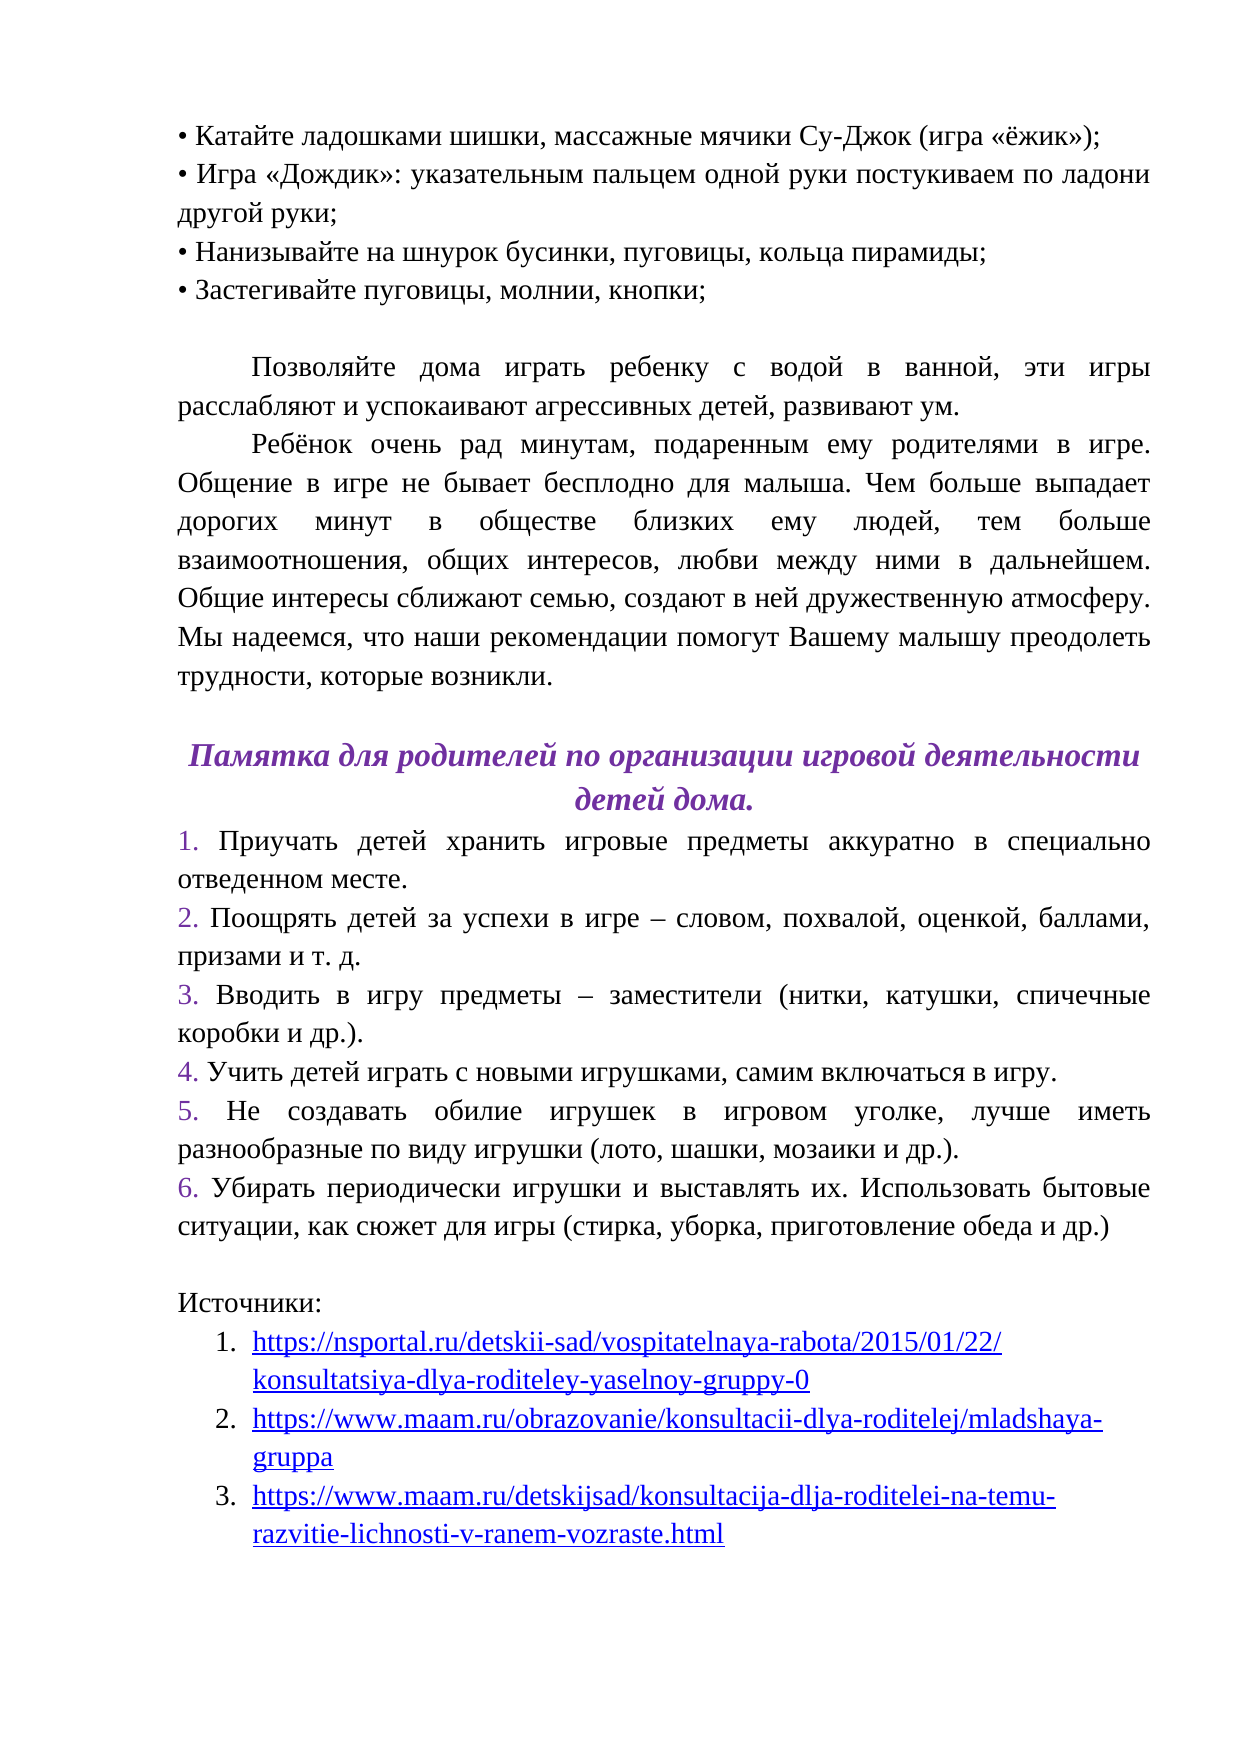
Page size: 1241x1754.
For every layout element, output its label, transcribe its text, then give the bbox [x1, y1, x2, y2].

text 4. Учить детей играть с новыми игрушками, самим включаться в игру. [177, 1054, 1152, 1088]
text • Игра «Дождик»: указательным пальцем одной руки постукиваем по ладони другой руки; [177, 157, 1152, 229]
text 6. Убирать периодически игрушки и выставлять их. Использовать бытовые ситуации, как сюжет для игры (стирка, уборка, приготовление обеда и др.) [177, 1170, 1152, 1242]
text Источники: [177, 1285, 1152, 1319]
text 1. Приучать детей хранить игровые предметы аккуратно в специально отведенном месте. [177, 823, 1152, 895]
text 5. Не создавать обилие игрушек в игровом уголке, лучше иметь разнообразные по виду игрушки (лото, шашки, мозаики и др.). [177, 1093, 1152, 1165]
text Памятка для родителей по организации игровой деятельности детей дома. [177, 735, 1152, 817]
text • Застегивайте пуговицы, молнии, кнопки; [177, 272, 1152, 306]
list https://www.maam.ru/detskijsad/konsultacija-dlja-roditelei-na-temu-razvitie-lichnosti-v-ranem-vozraste.html [215, 1478, 1152, 1550]
text Позволяйте дома играть ребенку с водой в ванной, эти игры расслабляют и успокаивают агрессивных детей, развивают ум. [177, 349, 1152, 421]
text • Катайте ладошками шишки, массажные мячики Су-Джок (игра «ёжик»); [177, 118, 1152, 152]
text • Нанизывайте на шнурок бусинки, пуговицы, кольца пирамиды; [177, 234, 1152, 267]
list https://nsportal.ru/detskii-sad/vospitatelnaya-rabota/2015/01/22/konsultatsiya-dlya-roditeley-yaselnoy-gruppy-0 [215, 1324, 1152, 1396]
list https://www.maam.ru/obrazovanie/konsultacii-dlya-roditelej/mladshaya-gruppa [215, 1401, 1152, 1473]
text 2. Поощрять детей за успехи в игре – словом, похвалой, оценкой, баллами, призами и т. д. [177, 900, 1152, 972]
text Ребёнок очень рад минутам, подаренным ему родителями в игре. Общение в игре не бывает бесплодно для малыша. Чем больше выпадает дорогих минут в обществе близких ему людей, тем больше взаимоотношения, общих интересов, любви между ними в дальнейшем. Общие интересы сближают семью, создают в ней дружественную атмосферу. Мы надеемся, что наши рекомендации помогут Вашему малышу преодолеть трудности, которые возникли. [177, 426, 1152, 691]
text 3. Вводить в игру предметы – заместители (нитки, катушки, спичечные коробки и др.). [177, 977, 1152, 1049]
